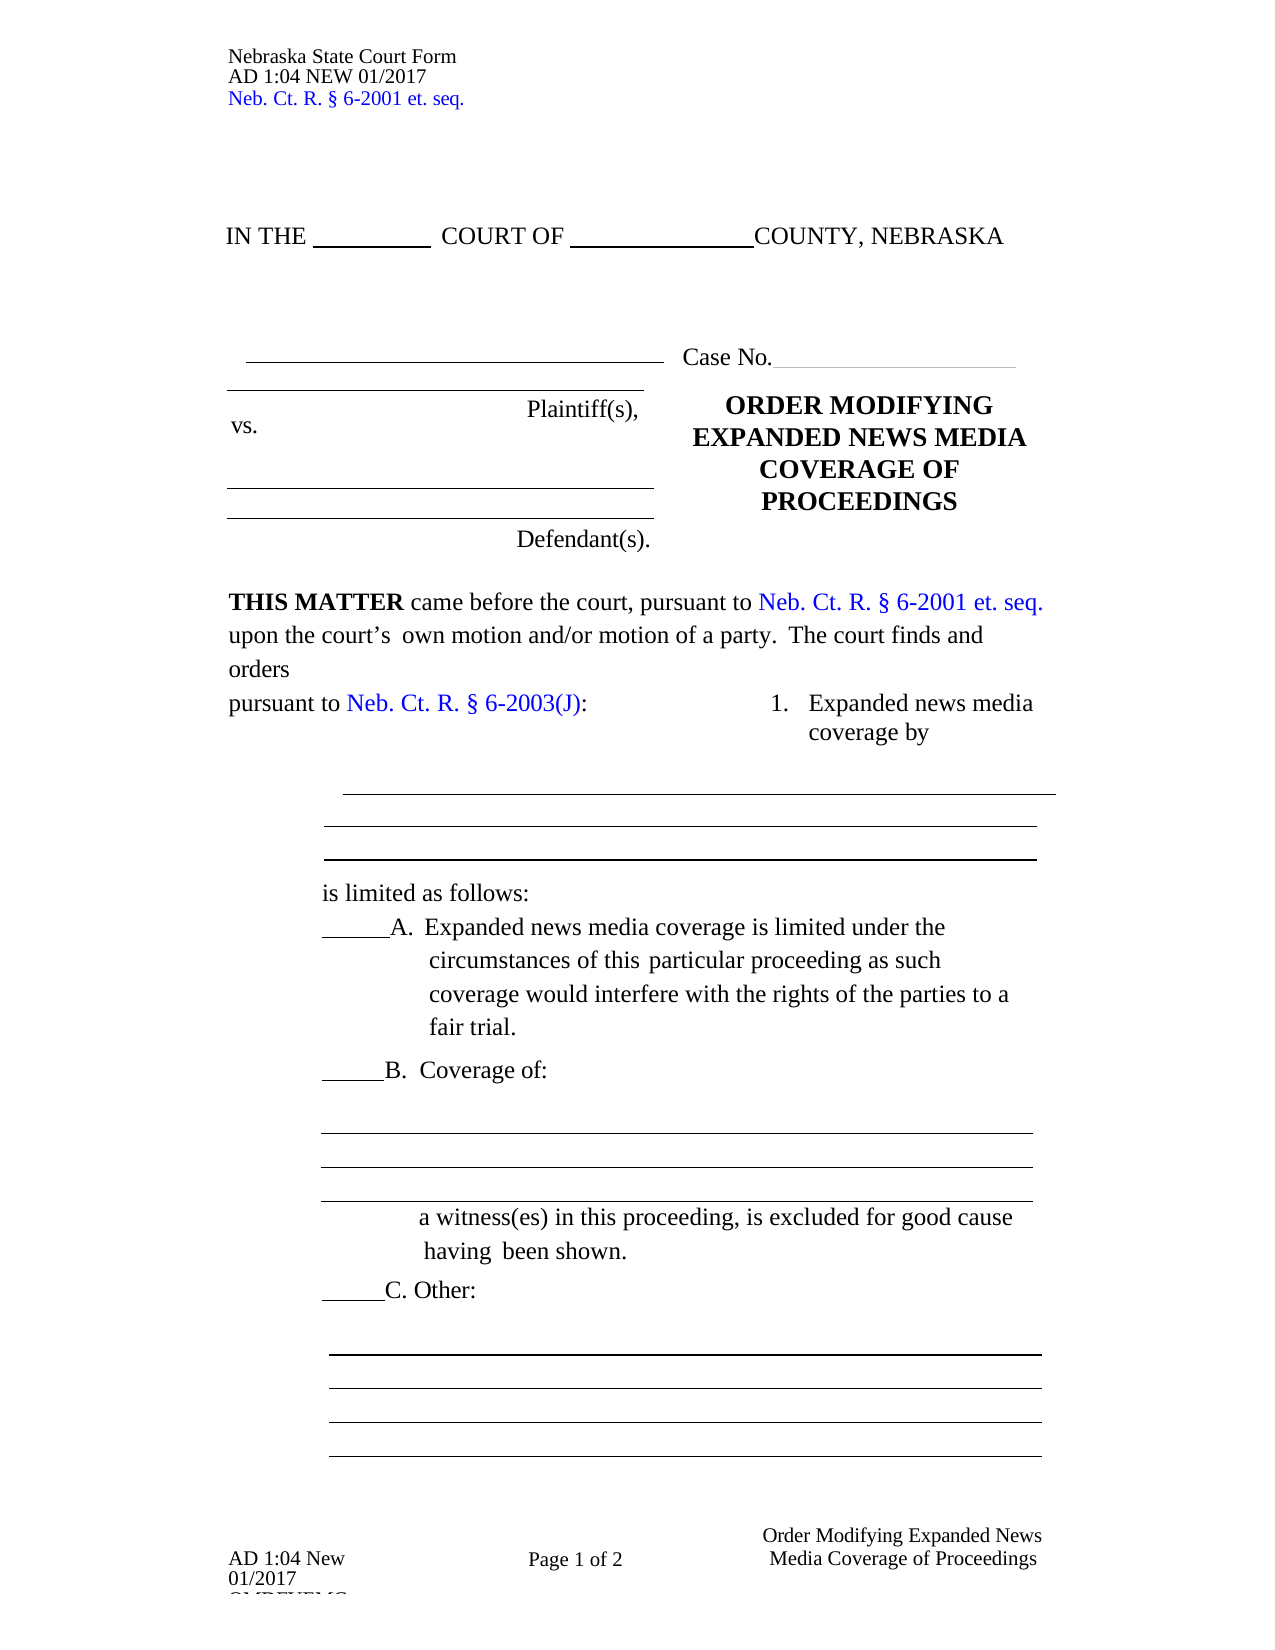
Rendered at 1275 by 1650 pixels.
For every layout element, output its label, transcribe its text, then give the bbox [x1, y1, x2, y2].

list Expanded news media coverage by [770, 688, 1096, 745]
text C. Other: [322, 1275, 1096, 1304]
text THIS MATTER came before the court, pursuant to Neb. Ct. R. § 6-2001 et. seq. upon the court’s own motion and/or motion of a party. The court finds and orders [228, 587, 1050, 683]
text Case No. [682, 342, 1096, 370]
text Defendant(s). [179, 524, 651, 553]
text Neb. Ct. R. § 6-2001 et. seq. [228, 88, 1096, 110]
text is limited as follows: [322, 878, 1096, 906]
text a witness(es) in this proceeding, is excluded for good cause having been shown. [418, 1202, 1050, 1264]
text vs. Plaintiff(s), [231, 394, 651, 439]
text A. Expanded news media coverage is limited under the circumstances of this particular proceeding as such coverage would interfere with the rights of the parties to a fair trial. [322, 912, 1032, 1041]
title ORDER MODIFYING EXPANDED NEWS MEDIA COVERAGE OF PROCEEDINGS [692, 389, 1027, 516]
text pursuant to Neb. Ct. R. § 6-2003(J): [228, 688, 666, 717]
text Nebraska State Court Form AD 1:04 NEW 01/2017 [228, 47, 481, 88]
text IN THE COURT OF COUNTY, NEBRASKA [225, 221, 1096, 250]
text B. Coverage of: [322, 1055, 1096, 1083]
